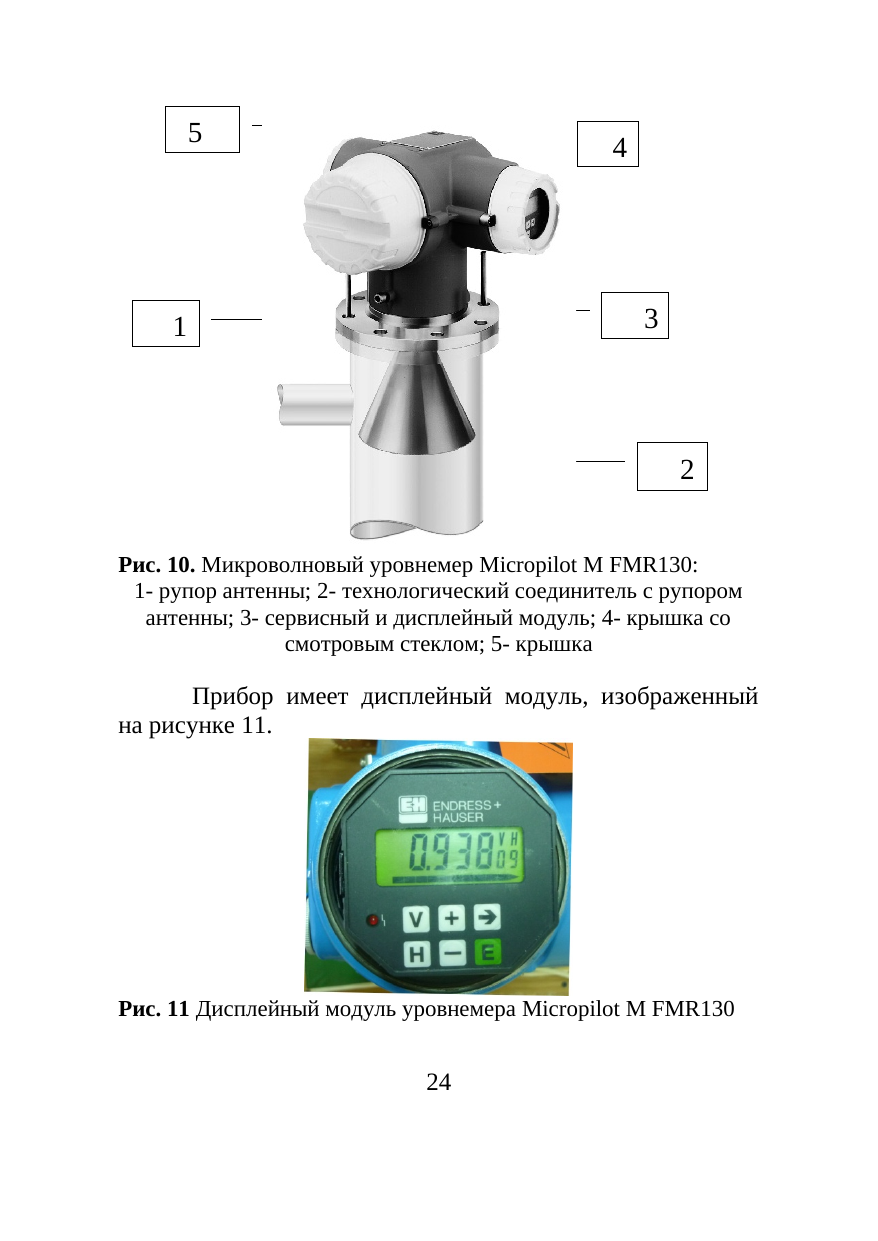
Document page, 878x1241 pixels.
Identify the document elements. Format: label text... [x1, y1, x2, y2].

text Рис. 11 Дисплейный модуль уровнемера Micropilot M FMR130 [118, 995, 759, 1022]
text Прибор имеет дисплейный модуль, изображенный на рисунке 11. [118, 681, 759, 739]
text 1- рупор антенны; 2- технологический соединитель с рупором антенны; 3- сервисный и дисплейный модуль; 4- крышка со смотровым стеклом; 5- крышка [118, 577, 759, 656]
table_header [251, 118, 711, 551]
picture [304, 738, 573, 996]
text Рис. 10. Микроволновый уровнемер Micropilot M FMR130: [118, 551, 759, 577]
table_header [73, 118, 251, 551]
